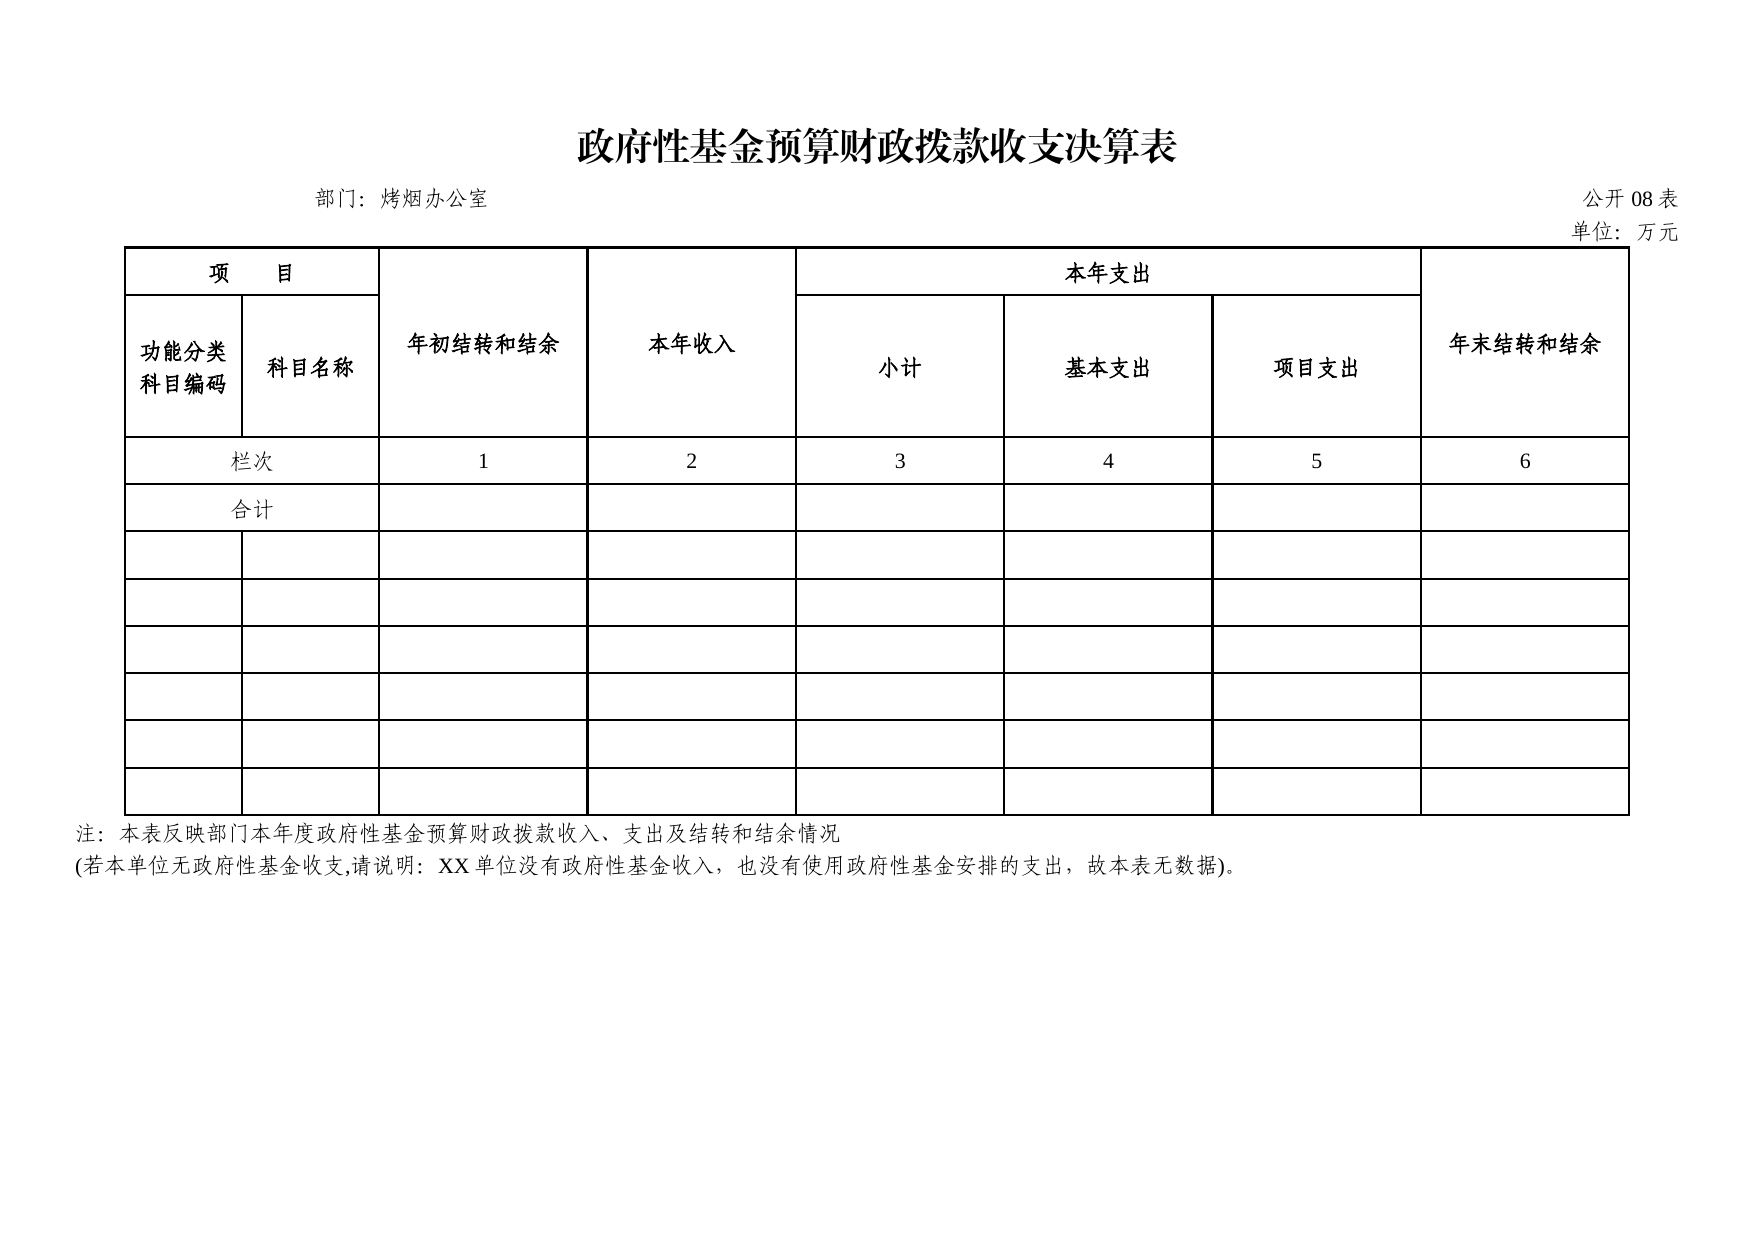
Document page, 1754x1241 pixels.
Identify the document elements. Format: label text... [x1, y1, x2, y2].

table_cell [126, 769, 241, 814]
table_cell [1422, 627, 1628, 672]
table_cell [243, 769, 378, 814]
table_cell 栏次 [126, 438, 378, 483]
table_cell [380, 674, 586, 719]
table_cell [1422, 721, 1628, 767]
table_cell 项目支出 [1214, 296, 1420, 436]
table_cell 小计 [797, 296, 1003, 436]
table_cell [1422, 532, 1628, 577]
table_cell 6 [1422, 438, 1628, 483]
table_cell [1214, 580, 1420, 625]
table_cell [380, 485, 586, 530]
table_cell [1214, 627, 1420, 672]
table_cell [243, 627, 378, 672]
table_header 年初结转和结余 [380, 249, 586, 436]
table_cell [126, 627, 241, 672]
table_cell [797, 627, 1003, 672]
table_cell [797, 721, 1003, 767]
table_cell [126, 674, 241, 719]
table_cell [797, 485, 1003, 530]
table_cell [1214, 532, 1420, 577]
table_cell [1422, 485, 1628, 530]
table_cell [797, 674, 1003, 719]
table_cell [243, 721, 378, 767]
table_cell [589, 485, 795, 530]
table_cell [1005, 721, 1211, 767]
table_cell [1005, 485, 1211, 530]
table_cell [243, 674, 378, 719]
table_cell 功能分类科目编码 [126, 296, 241, 436]
table_cell 3 [797, 438, 1003, 483]
table_cell 合计 [126, 485, 378, 530]
table_cell [797, 580, 1003, 625]
table_cell [589, 627, 795, 672]
text (若本单位无政府性基金收支,请说明：XX单位没有政府性基金收入，也没有使用政府性基金安排的支出，故本表无数据)。 [75, 848, 1679, 881]
table_cell [1005, 532, 1211, 577]
table_header 项 目 [126, 249, 378, 294]
table_cell 科目名称 [243, 296, 378, 436]
table_cell [589, 580, 795, 625]
table_cell [1214, 485, 1420, 530]
table_cell [1005, 627, 1211, 672]
text 注：本表反映部门本年度政府性基金预算财政拨款收入、支出及结转和结余情况 [75, 816, 1679, 848]
table_cell [1422, 769, 1628, 814]
table_cell [126, 532, 241, 577]
table_cell [1005, 769, 1211, 814]
table_header 本年收入 [589, 249, 795, 436]
table_cell [243, 580, 378, 625]
table_cell [589, 721, 795, 767]
table_cell [380, 627, 586, 672]
table_cell [589, 769, 795, 814]
table_cell 2 [589, 438, 795, 483]
table_cell [797, 532, 1003, 577]
table_cell [380, 580, 586, 625]
table_cell [1214, 721, 1420, 767]
table_cell [797, 769, 1003, 814]
table_cell [1422, 580, 1628, 625]
text 部门：烤烟办公室 公开08表 [75, 181, 1679, 214]
table_cell [126, 721, 241, 767]
table_cell [380, 532, 586, 577]
table_cell 基本支出 [1005, 296, 1211, 436]
table_cell [126, 580, 241, 625]
table_cell [380, 769, 586, 814]
table_header 年末结转和结余 [1422, 249, 1628, 436]
table_cell [1005, 580, 1211, 625]
text 单位：万元 [75, 214, 1679, 246]
table_cell [1214, 769, 1420, 814]
table_cell [589, 532, 795, 577]
table_cell [589, 674, 795, 719]
table_cell 4 [1005, 438, 1211, 483]
table_header 本年支出 [797, 249, 1420, 294]
table_cell 5 [1214, 438, 1420, 483]
table_cell [1214, 674, 1420, 719]
table_cell [380, 721, 586, 767]
table_cell 1 [380, 438, 586, 483]
table_cell [1005, 674, 1211, 719]
table_cell [243, 532, 378, 577]
table_cell [1422, 674, 1628, 719]
text 政府性基金预算财政拨款收支决算表 [75, 116, 1679, 181]
